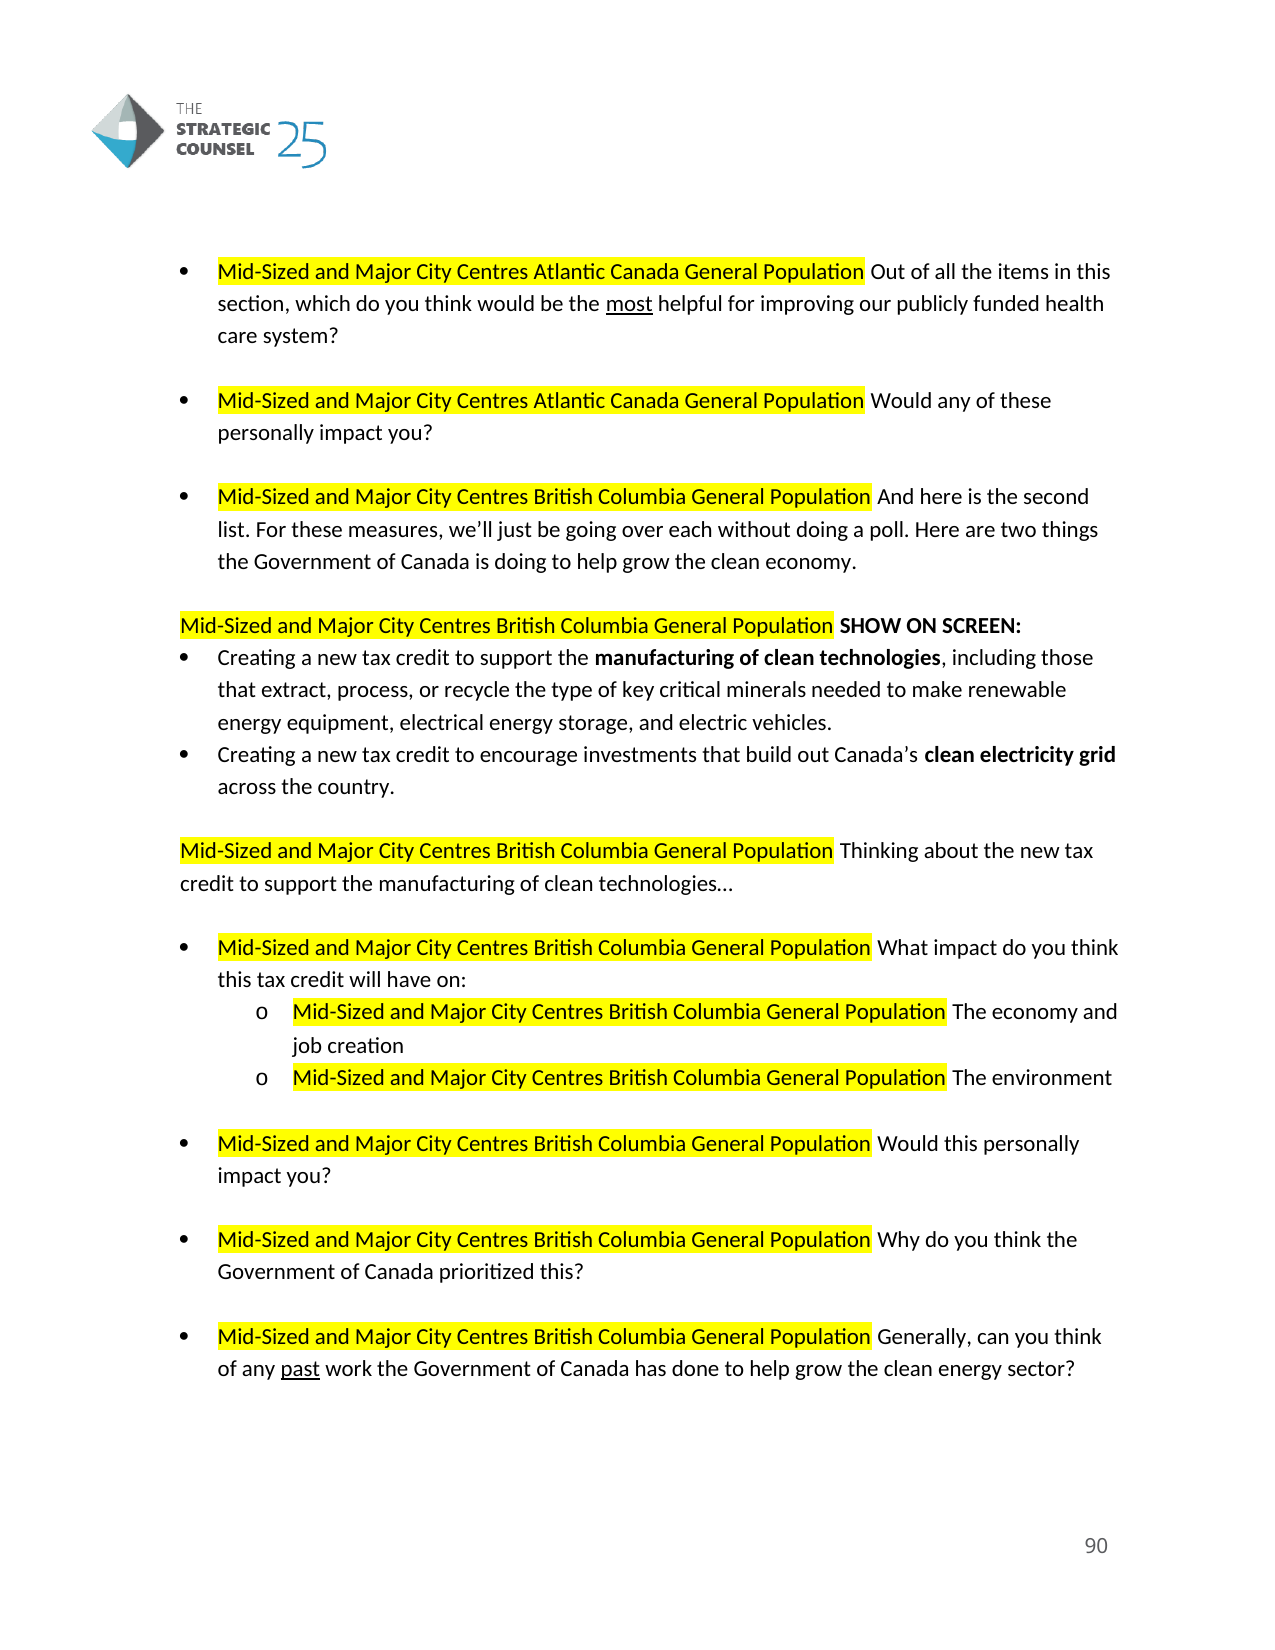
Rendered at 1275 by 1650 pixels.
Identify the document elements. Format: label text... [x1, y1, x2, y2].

picture [91, 72, 445, 215]
list Mid-Sized and Major City Centres British Columbia General Population And here is the second list. For these measures, we’ll just be going over each without doing a poll. Here are two things the Government of Canada is doing to help grow the clean economy. [180, 482, 1125, 575]
list Mid-Sized and Major City Centres British Columbia General Population The environment [255, 1063, 1125, 1092]
list Mid-Sized and Major City Centres British Columbia General Population What impact do you think this tax credit will have on: [180, 933, 1125, 993]
list Mid-Sized and Major City Centres British Columbia General Population Why do you think the Government of Canada prioritized this? [180, 1225, 1125, 1286]
list Mid-Sized and Major City Centres British Columbia General Population Would this personally impact you? [180, 1129, 1125, 1189]
list Creating a new tax credit to support the manufacturing of clean technologies, including those that extract, process, or recycle the type of key critical minerals needed to make renewable energy equipment, electrical energy storage, and electric vehicles. [180, 643, 1125, 736]
text Mid-Sized and Major City Centres British Columbia General Population SHOW ON SCREEN: [834, 611, 1125, 639]
list Mid-Sized and Major City Centres British Columbia General Population Generally, can you think of any past work the Government of Canada has done to help grow the clean energy sector? [180, 1322, 1125, 1382]
list Mid-Sized and Major City Centres Atlantic Canada General Population Would any of these personally impact you? [180, 386, 1125, 446]
list Mid-Sized and Major City Centres Atlantic Canada General Population Out of all the items in this section, which do you think would be the most helpful for improving our publicly funded health care system? [180, 257, 1125, 349]
list Creating a new tax credit to encourage investments that build out Canada’s clean electricity grid across the country. [180, 740, 1125, 800]
list Mid-Sized and Major City Centres British Columbia General Population The economy and job creation [255, 997, 1125, 1059]
text Mid-Sized and Major City Centres British Columbia General Population Thinking about the new tax credit to support the manufacturing of clean technologies… [180, 837, 1125, 897]
